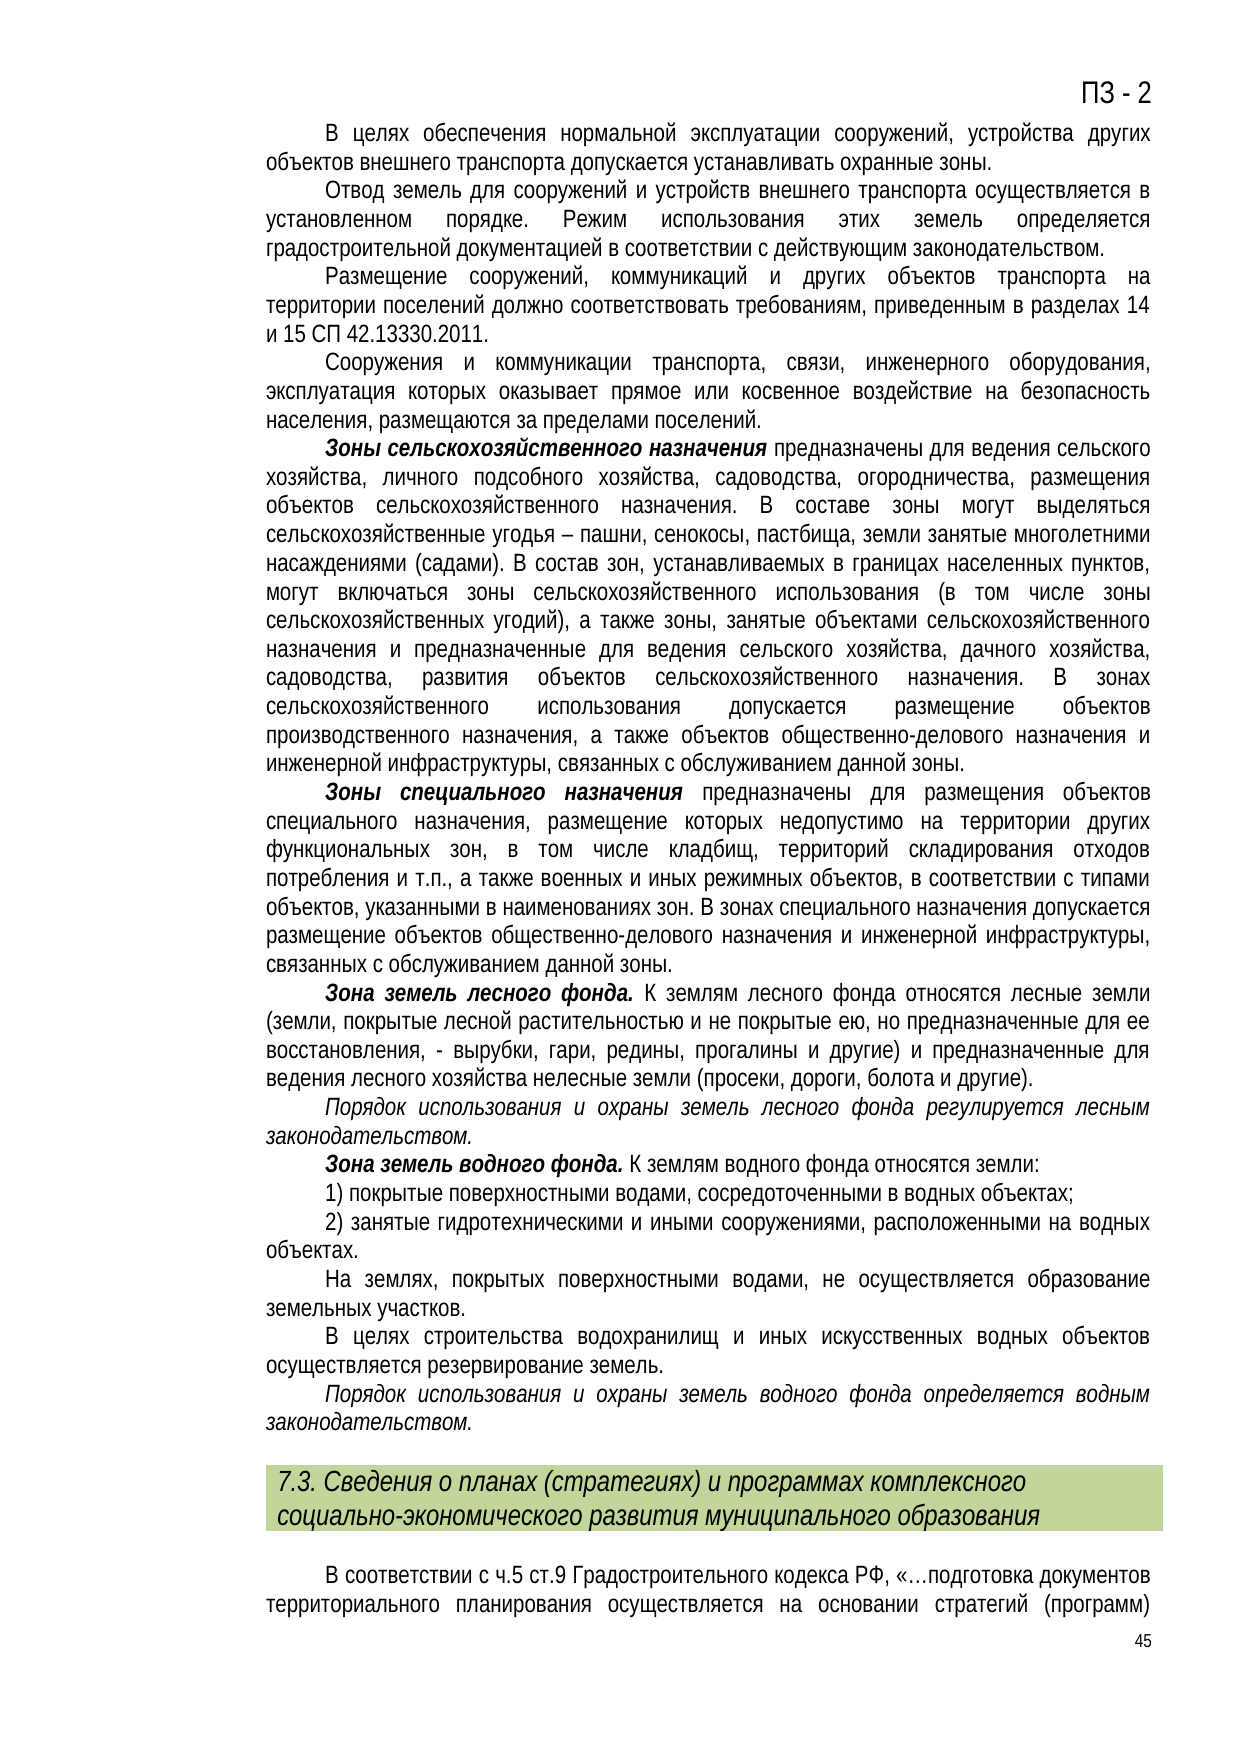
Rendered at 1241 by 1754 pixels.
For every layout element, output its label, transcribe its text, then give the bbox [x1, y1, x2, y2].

text Зоны специального назначения предназначены для размещения объектов специального назначения, размещение которых недопустимо на территории других функциональных зон, в том числе кладбищ, территорий складирования отходов потребления и т.п., а также военных и иных режимных объектов, в соответствии с типами объектов, указанными в наименованиях зон. В зонах специального назначения допускается размещение объектов общественно-делового назначения и инженерной инфраструктуры, связанных с обслуживанием данной зоны. [266, 777, 1152, 977]
text Отвод земель для сооружений и устройств внешнего транспорта осуществляется в установленном порядке. Режим использования этих земель определяется градостроительной документацией в соответствии с действующим законодательством. [266, 175, 1152, 261]
text В целях обеспечения нормальной эксплуатации сооружений, устройства других объектов внешнего транспорта допускается устанавливать охранные зоны. [266, 118, 1152, 175]
text Зона земель лесного фонда. К землям лесного фонда относятся лесные земли (земли, покрытые лесной растительностью и не покрытые ею, но предназначенные для ее восстановления, - вырубки, гари, редины, прогалины и другие) и предназначенные для ведения лесного хозяйства нелесные земли (просеки, дороги, болота и другие). [266, 977, 1152, 1092]
text Зона земель водного фонда. К землям водного фонда относятся земли: [266, 1149, 1152, 1178]
text 1) покрытые поверхностными водами, сосредоточенными в водных объектах; [266, 1178, 1152, 1207]
text Порядок использования и охраны земель водного фонда определяется водным законодательством. [266, 1378, 1152, 1436]
text Сооружения и коммуникации транспорта, связи, инженерного оборудования, эксплуатация которых оказывает прямое или косвенное воздействие на безопасность населения, размещаются за пределами поселений. [266, 347, 1152, 433]
text На землях, покрытых поверхностными водами, не осуществляется образование земельных участков. [266, 1264, 1152, 1321]
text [266, 1560, 1152, 1617]
text 2) занятые гидротехническими и иными сооружениями, расположенными на водных объектах. [266, 1207, 1152, 1264]
text Зоны сельскохозяйственного назначения предназначены для ведения сельского хозяйства, личного подсобного хозяйства, садоводства, огородничества, размещения объектов сельскохозяйственного назначения. В составе зоны могут выделяться сельскохозяйственные угодья – пашни, сенокосы, пастбища, земли занятые многолетними насаждениями (садами). В состав зон, устанавливаемых в границах населенных пунктов, могут включаться зоны сельскохозяйственного использования (в том числе зоны сельскохозяйственных угодий), а также зоны, занятые объектами сельскохозяйственного назначения и предназначенные для ведения сельского хозяйства, дачного хозяйства, садоводства, развития объектов сельскохозяйственного назначения. В зонах сельскохозяйственного использования допускается размещение объектов производственного назначения, а также объектов общественно-делового назначения и инженерной инфраструктуры, связанных с обслуживанием данной зоны. [266, 433, 1152, 777]
text Порядок использования и охраны земель лесного фонда регулируется лесным законодательством. [266, 1092, 1152, 1149]
table_header 7.3. Сведения о планах (стратегиях) и программах комплексного социально-экономического развития муниципального образования [266, 1465, 1163, 1531]
text Размещение сооружений, коммуникаций и других объектов транспорта на территории поселений должно соответствовать требованиям, приведенным в разделах 14 и 15 СП 42.13330.2011. [266, 261, 1152, 347]
text В целях строительства водохранилищ и иных искусственных водных объектов осуществляется резервирование земель. [266, 1321, 1152, 1378]
